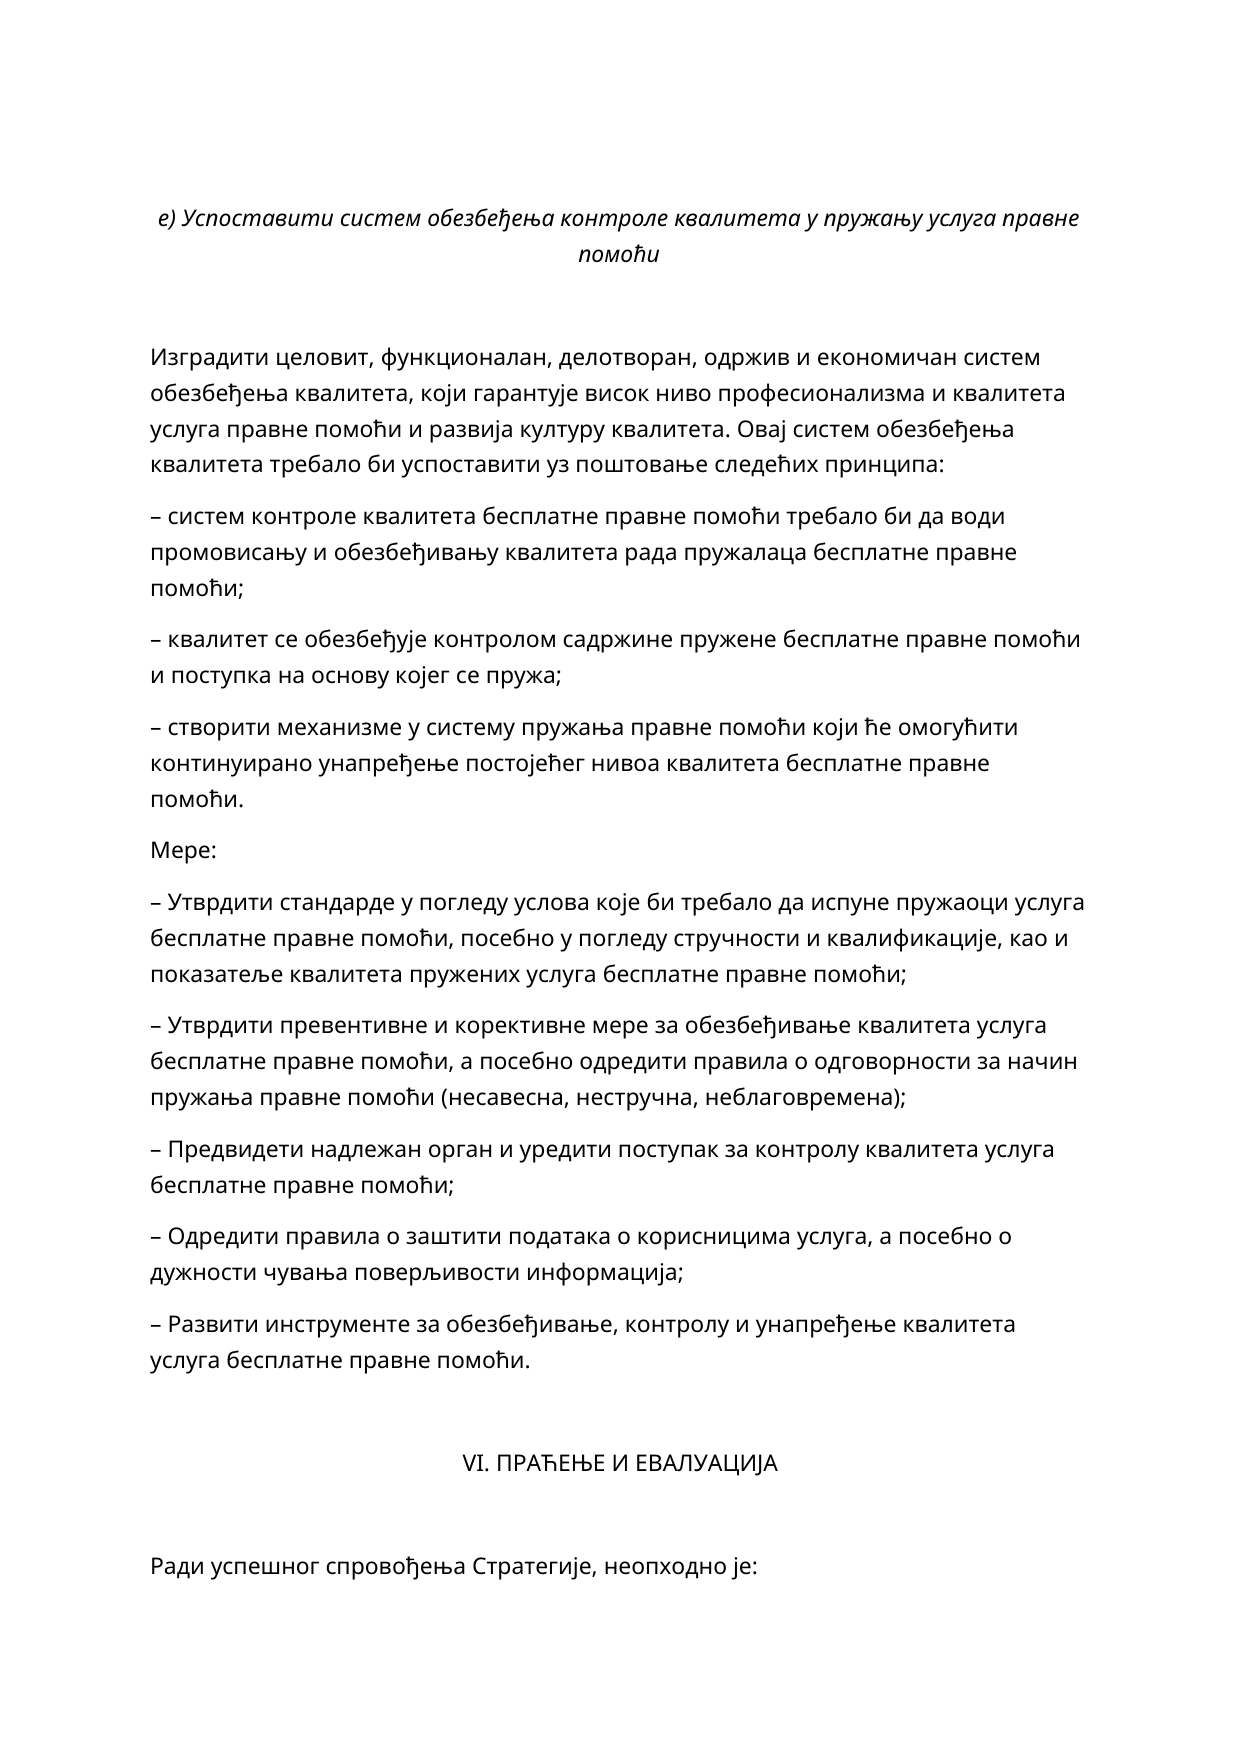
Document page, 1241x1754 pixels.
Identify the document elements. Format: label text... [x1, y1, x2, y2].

text – квалитет се обезбеђује контролом садржине пружене бесплатне правне помоћи и поступка на основу којег се пружа; [150, 623, 1090, 691]
text – створити механизме у систему пружања правне помоћи који ће омогућити континуирано унапређење постојећег нивоа квалитета бесплатне правне помоћи. [150, 711, 1090, 814]
text VI. ПРАЋЕЊЕ И ЕВАЛУАЦИЈА [150, 1447, 1090, 1478]
text – Утврдити стандарде у погледу услова које би требало да испуне пружаоци услуга бесплатне правне помоћи, посебно у погледу стручности и квалификације, као и показатеље квалитета пружених услуга бесплатне правне помоћи; [150, 886, 1090, 989]
text – Одредити правила о заштити података о корисницима услуга, а посебно о дужности чувања поверљивости информација; [150, 1220, 1090, 1287]
text – Предвидети надлежан орган и уредити поступак за контролу квалитета услуга бесплатне правне помоћи; [150, 1133, 1090, 1200]
text – Утврдити превентивне и корективне мере за обезбеђивање квалитета услуга бесплатне правне помоћи, а посебно одредити правила о одговорности за начин пружања правне помоћи (несавесна, нестручна, неблаговремена); [150, 1009, 1090, 1112]
text – систем контроле квалитета бесплатне правне помоћи требало би да води промовисању и обезбеђивању квалитета рада пружалаца бесплатне правне помоћи; [150, 500, 1090, 603]
text Мере: [150, 834, 1090, 866]
text – Развити инструменте за обезбеђивање, контролу и унапређење квалитета услуга бесплатне правне помоћи. [150, 1308, 1090, 1375]
text Ради успешног спровођења Стратегије, неопходно је: [150, 1550, 1090, 1581]
text Изградити целовит, функционалан, делотворан, одржив и економичан систем обезбеђења квалитета, који гарантује висок ниво професионализма и квалитета услуга правне помоћи и развија културу квалитета. Овај систем обезбеђења квалитета требало би успоставити уз поштовање следећих принципа: [150, 341, 1090, 480]
text е) Успоставити систем обезбеђења контроле квалитета у пружању услуга правне помоћи [150, 202, 1090, 269]
